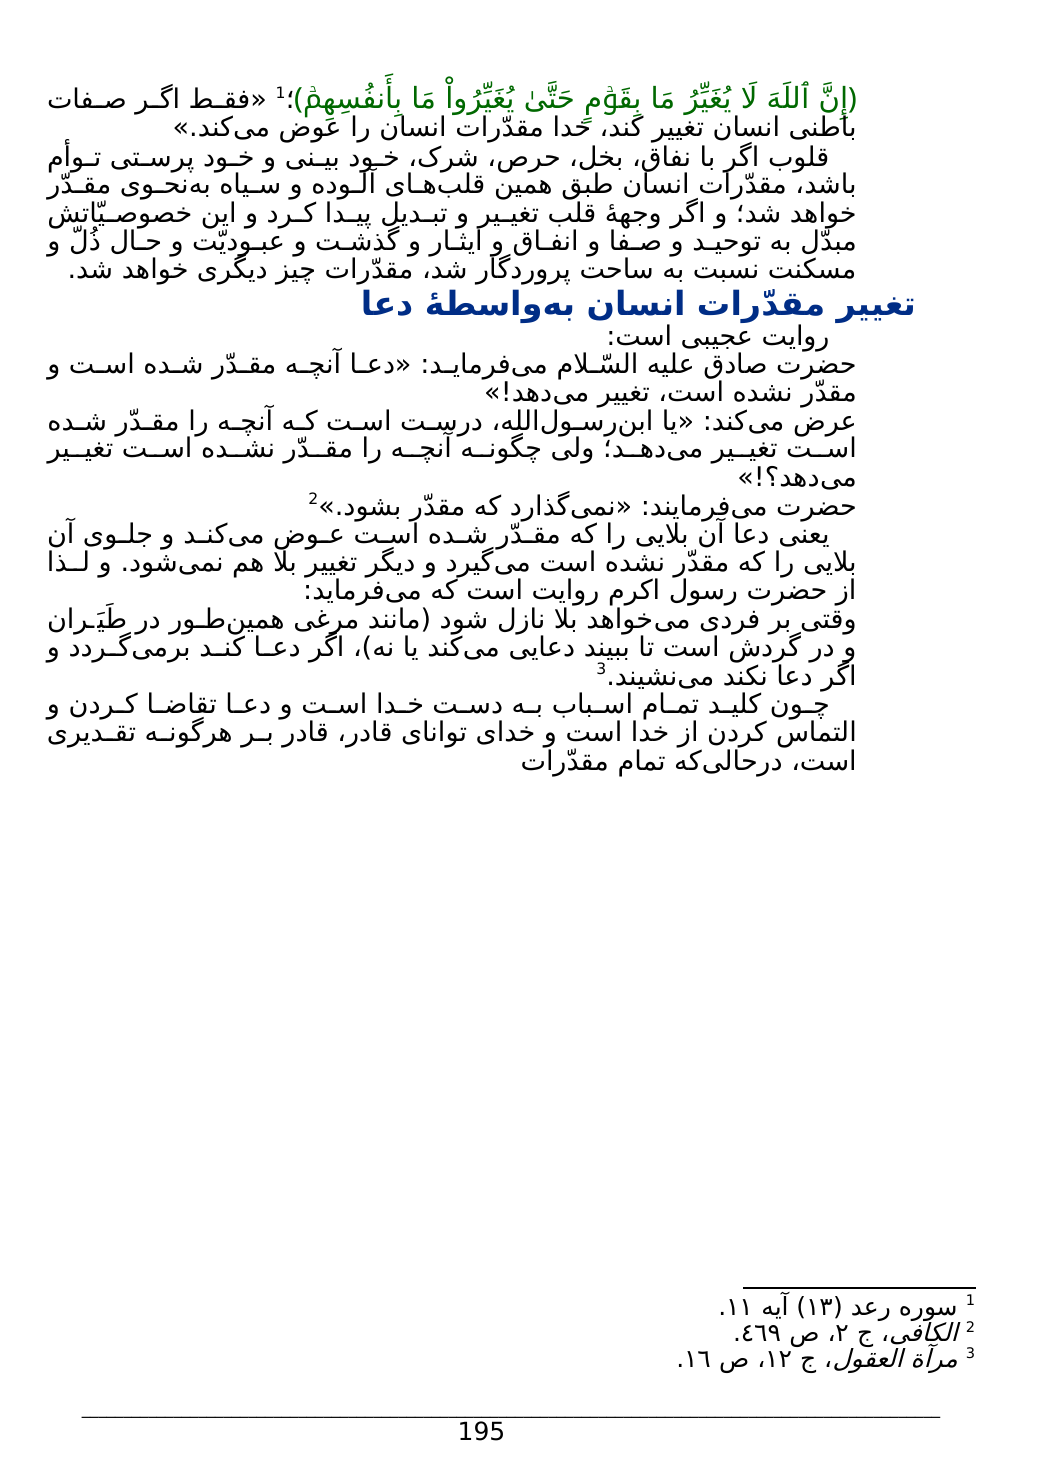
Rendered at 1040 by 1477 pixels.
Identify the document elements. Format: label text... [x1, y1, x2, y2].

text عرض می‌کند: «یا ابن‌رسول‌الله، درست است که آنچه را مقدّر شده است تغییر می‌دهد؛ ولی چگونه آنچه را مقدّر نشده است تغییر می‌دهد؟!» [47, 407, 857, 493]
text قلوب اگر با نفاق، بخل، حرص، شرک، خود بینی و خود پرستی توأم باشد، مقدّرات انسان طبق همین قلب‌های آلوده و سیاه به‌نحوی مقدّر خواهد شد؛ و اگر وجهۀ قلب تغییر و تبدیل پیدا کرد و این خصوصیّاتش مبدّل به توحید و صفا و انفاق و ایثار و گذشت و عبودیّت و حال ذُلّ و مسکنت نسبت به ساحت پروردگار شد، مقدّرات چیز دیگری خواهد شد. [47, 143, 857, 285]
text چون کلید تمام اسباب به دست خدا است و دعا تقاضا کردن و التماس کردن از خدا است و خدای توانای قادر، قادر بر هرگونه تقدیری است، درحالی‌که تمام مقدّرات [47, 691, 857, 777]
text حضرت می‌فرمایند: «نمی‌گذارد که مقدّر بشود.» [47, 493, 857, 521]
text ﴿إِنَّ ٱللَهَ لَا يُغَيِّرُ مَا بِقَوۡمٍ حَتَّىٰ يُغَيِّرُواْ مَا بِأَنفُسِهِمۡ﴾؛ «فقط اگر صفات باطنی انسان تغییر کند، خدا مقدّرات انسان را عوض می‌کند.» [47, 84, 857, 143]
text روایت عجیبی است: [47, 322, 857, 351]
text یعنی دعا آن بلایی را که مقدّر شده است عوض می‌کند و جلوی آن بلایی را که مقدّر نشده است می‌گیرد و دیگر تغییر بلا هم نمی‌شود. و لذا از حضرت رسول اکرم روایت است که می‌فرماید: [47, 521, 857, 606]
text وقتی بر فردی می‌خواهد بلا نازل شود (مانند مرغی همین‌طور در طَیَران و در گردش است تا ببیند دعایی می‌کند یا نه)، اگر دعا کند برمی‌گردد و اگر دعا نکند می‌نشیند. [47, 606, 857, 691]
subtitle تغییر مقدّرات انسان به‌واسطۀ دعا [106, 285, 916, 322]
text حضرت صادق علیه السّلام می‌فرماید: «دعا آنچه مقدّر شده است و مقدّر نشده است، تغییر می‌دهد!» [47, 351, 857, 407]
